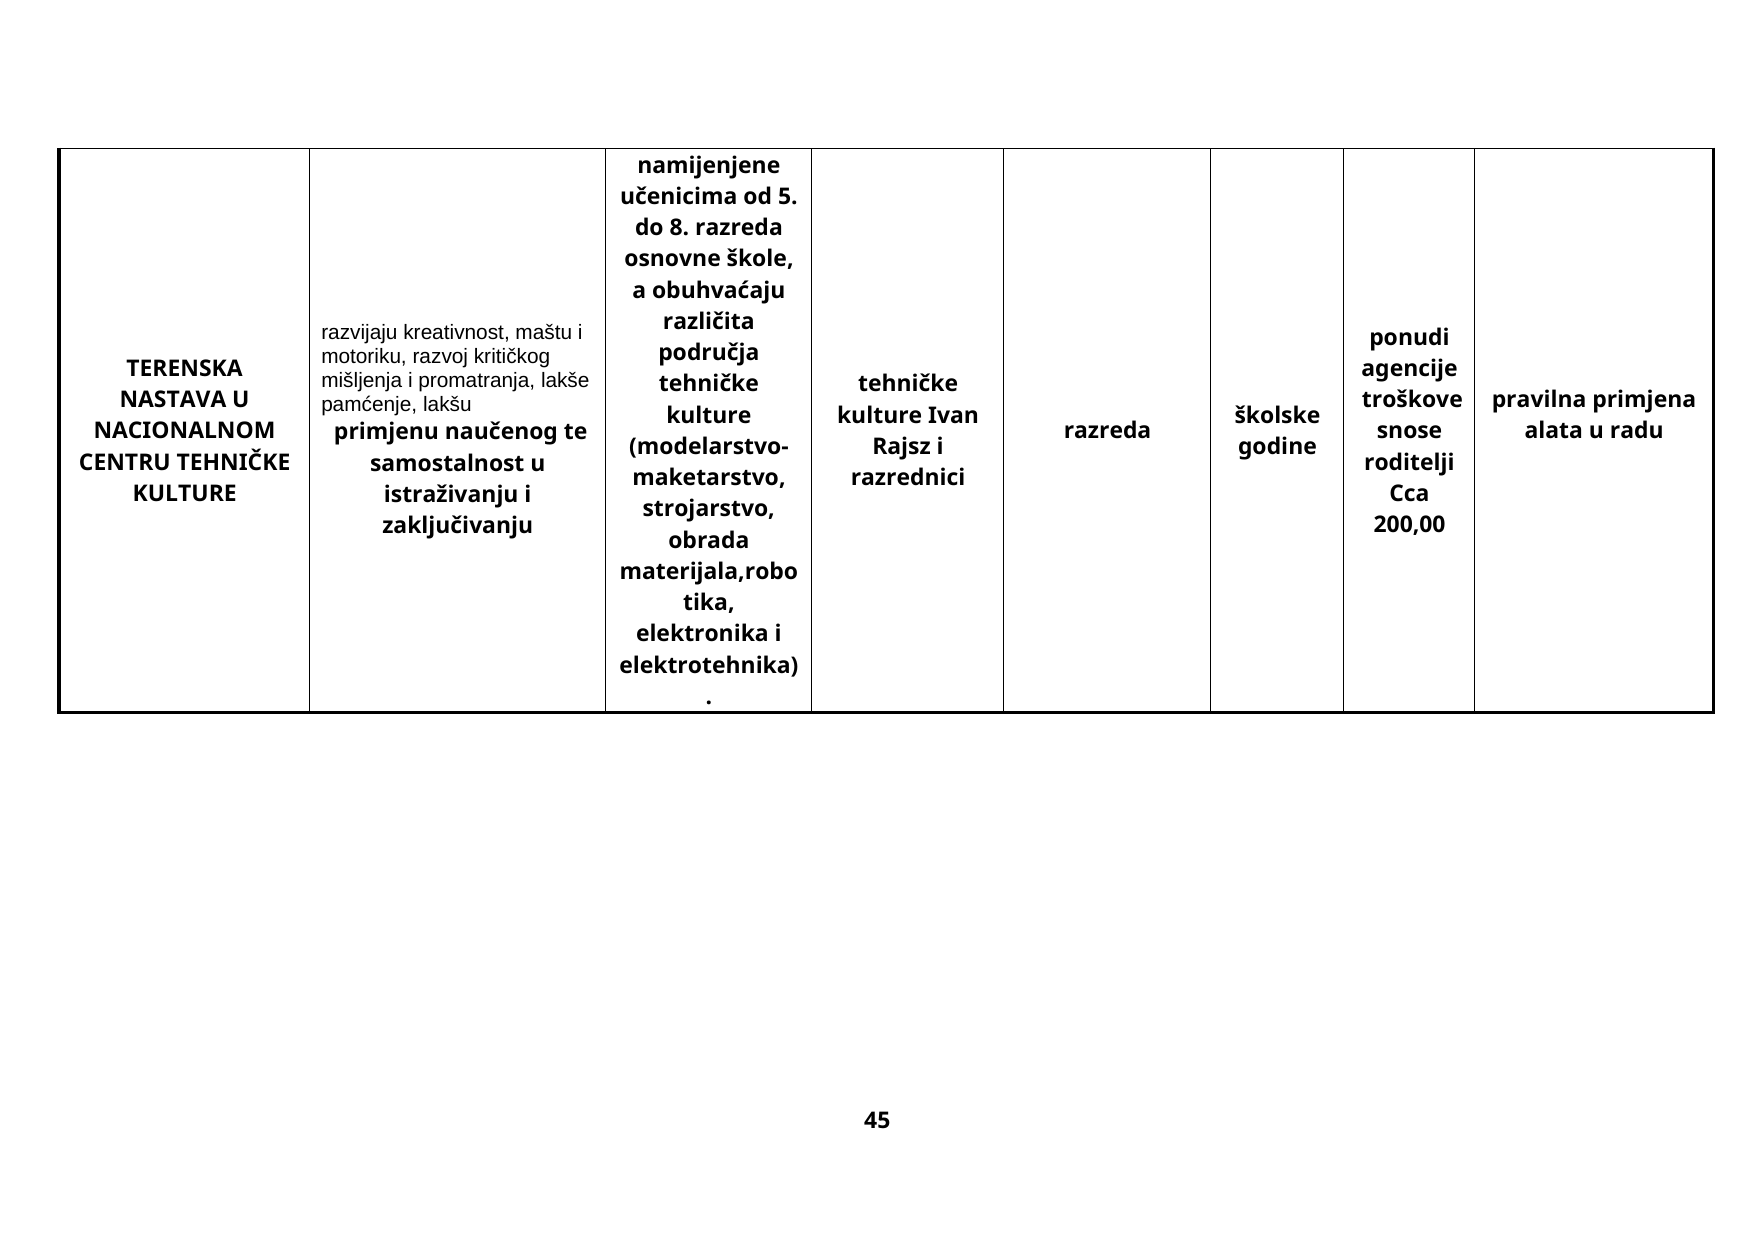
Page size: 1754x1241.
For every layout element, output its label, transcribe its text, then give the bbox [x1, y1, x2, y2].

table_cell Od 5.-8. razreda [1004, 149, 1210, 711]
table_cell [1344, 149, 1474, 711]
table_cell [606, 149, 811, 711]
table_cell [1211, 149, 1343, 711]
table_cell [61, 149, 309, 711]
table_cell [1475, 149, 1712, 711]
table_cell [310, 149, 605, 711]
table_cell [812, 149, 1003, 711]
